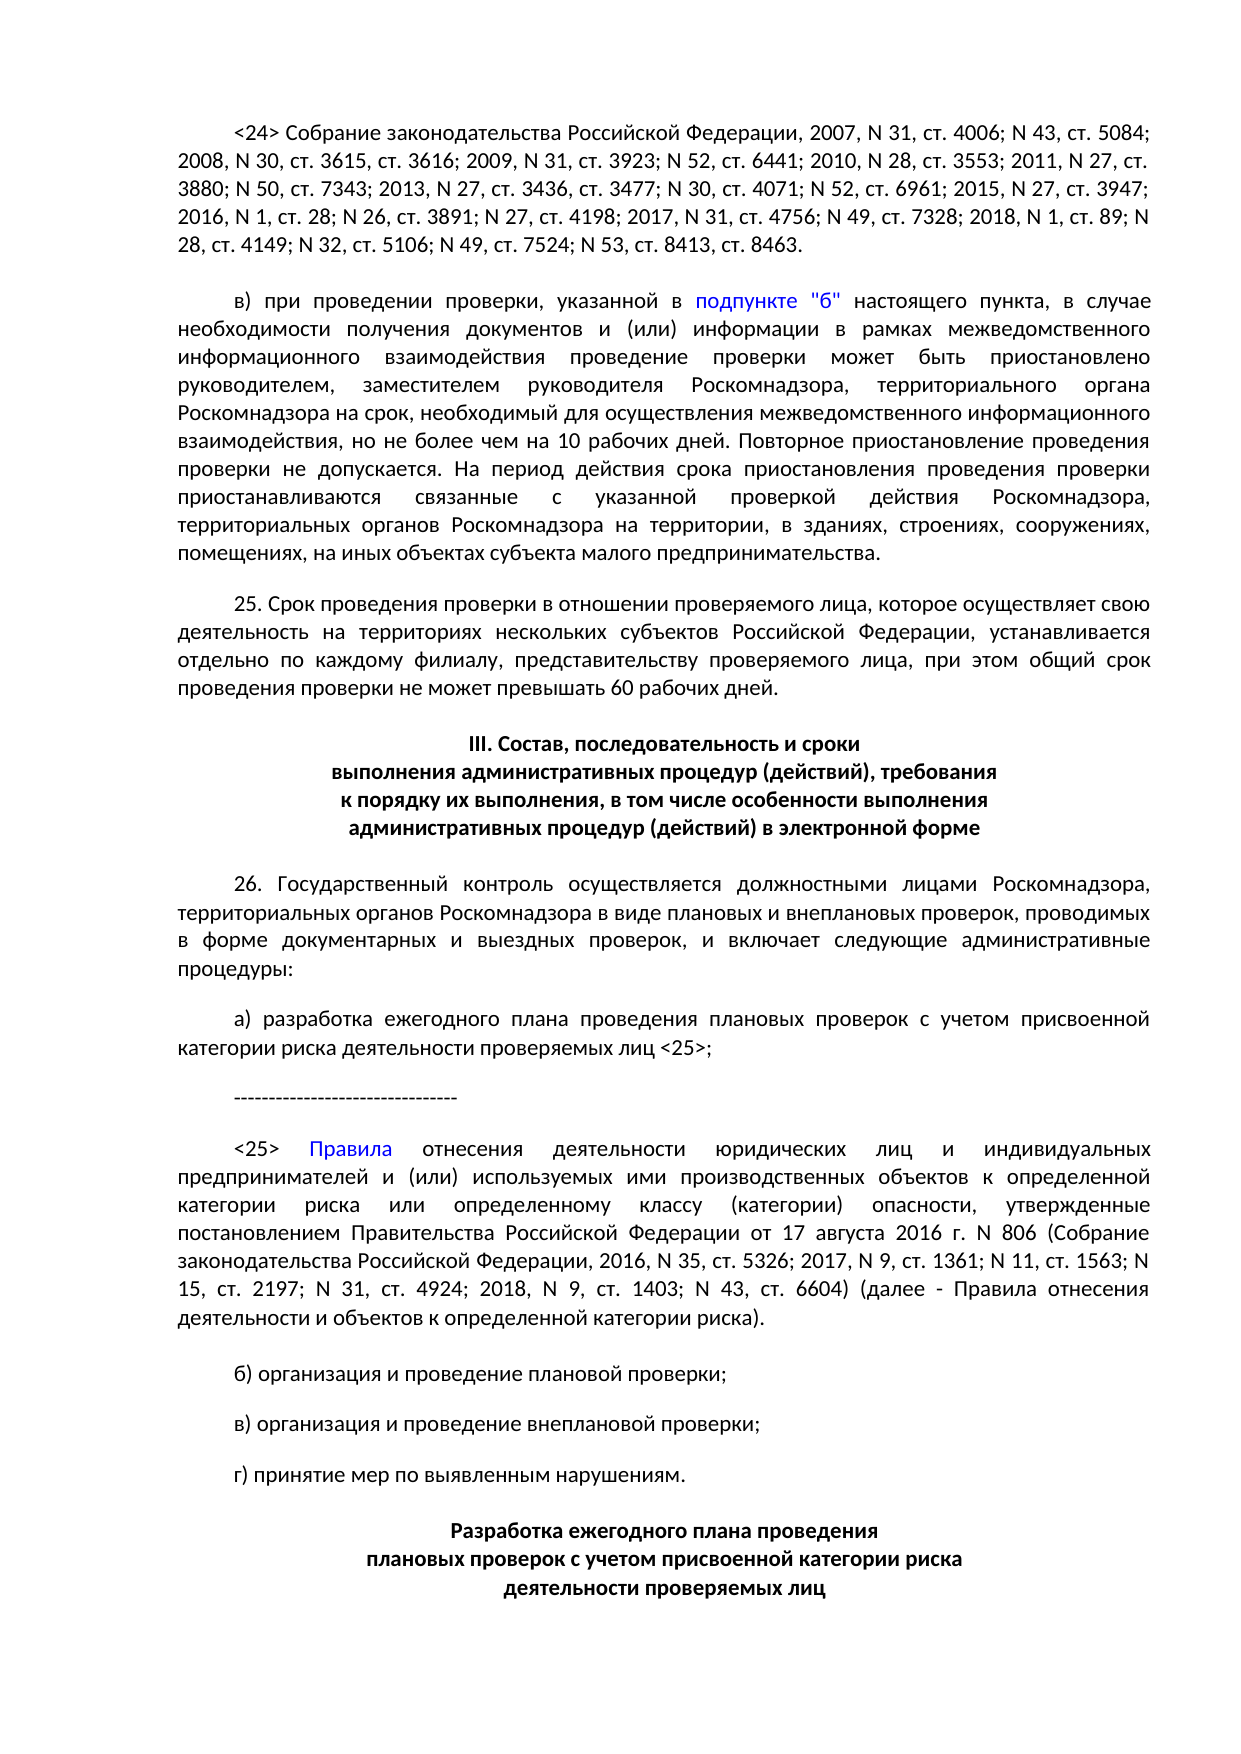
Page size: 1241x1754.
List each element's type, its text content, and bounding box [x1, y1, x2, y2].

title деятельности проверяемых лиц [177, 1573, 1152, 1601]
title III. Состав, последовательность и сроки [177, 729, 1152, 757]
text б) организация и проведение плановой проверки; [177, 1359, 1152, 1387]
title административных процедур (действий) в электронной форме [177, 813, 1152, 842]
text -------------------------------- [177, 1083, 1152, 1112]
text г) принятие мер по выявленным нарушениям. [177, 1461, 1152, 1488]
text в) организация и проведение внеплановой проверки; [177, 1409, 1152, 1438]
text 26. Государственный контроль осуществляется должностными лицами Роскомнадзора, территориальных органов Роскомнадзора в виде плановых и внеплановых проверок, проводимых в форме документарных и выездных проверок, и включает следующие административные процедуры: [177, 869, 1152, 982]
text <25> Правила отнесения деятельности юридических лиц и индивидуальных предпринимателей и (или) используемых ими производственных объектов к определенной категории риска или определенному классу (категории) опасности, утвержденные постановлением Правительства Российской Федерации от 17 августа 2016 г. N 806 (Собрание законодательства Российской Федерации, 2016, N 35, ст. 5326; 2017, N 9, ст. 1361; N 11, ст. 1563; N 15, ст. 2197; N 31, ст. 4924; 2018, N 9, ст. 1403; N 43, ст. 6604) (далее - Правила отнесения деятельности и объектов к определенной категории риска). [177, 1134, 1152, 1331]
text а) разработка ежегодного плана проведения плановых проверок с учетом присвоенной категории риска деятельности проверяемых лиц <25>; [177, 1004, 1152, 1061]
title Разработка ежегодного плана проведения [177, 1517, 1152, 1544]
text 25. Срок проведения проверки в отношении проверяемого лица, которое осуществляет свою деятельность на территориях нескольких субъектов Российской Федерации, устанавливается отдельно по каждому филиалу, представительству проверяемого лица, при этом общий срок проведения проверки не может превышать 60 рабочих дней. [177, 589, 1152, 701]
text в) при проведении проверки, указанной в подпункте "б" настоящего пункта, в случае необходимости получения документов и (или) информации в рамках межведомственного информационного взаимодействия проведение проверки может быть приостановлено руководителем, заместителем руководителя Роскомнадзора, территориального органа Роскомнадзора на срок, необходимый для осуществления межведомственного информационного взаимодействия, но не более чем на 10 рабочих дней. Повторное приостановление проведения проверки не допускается. На период действия срока приостановления проведения проверки приостанавливаются связанные с указанной проверкой действия Роскомнадзора, территориальных органов Роскомнадзора на территории, в зданиях, строениях, сооружениях, помещениях, на иных объектах субъекта малого предпринимательства. [177, 286, 1152, 566]
title выполнения административных процедур (действий), требования [177, 757, 1152, 786]
title плановых проверок с учетом присвоенной категории риска [177, 1544, 1152, 1573]
title к порядку их выполнения, в том числе особенности выполнения [177, 786, 1152, 813]
text <24> Собрание законодательства Российской Федерации, 2007, N 31, ст. 4006; N 43, ст. 5084; 2008, N 30, ст. 3615, ст. 3616; 2009, N 31, ст. 3923; N 52, ст. 6441; 2010, N 28, ст. 3553; 2011, N 27, ст. 3880; N 50, ст. 7343; 2013, N 27, ст. 3436, ст. 3477; N 30, ст. 4071; N 52, ст. 6961; 2015, N 27, ст. 3947; 2016, N 1, ст. 28; N 26, ст. 3891; N 27, ст. 4198; 2017, N 31, ст. 4756; N 49, ст. 7328; 2018, N 1, ст. 89; N 28, ст. 4149; N 32, ст. 5106; N 49, ст. 7524; N 53, ст. 8413, ст. 8463. [177, 118, 1152, 258]
